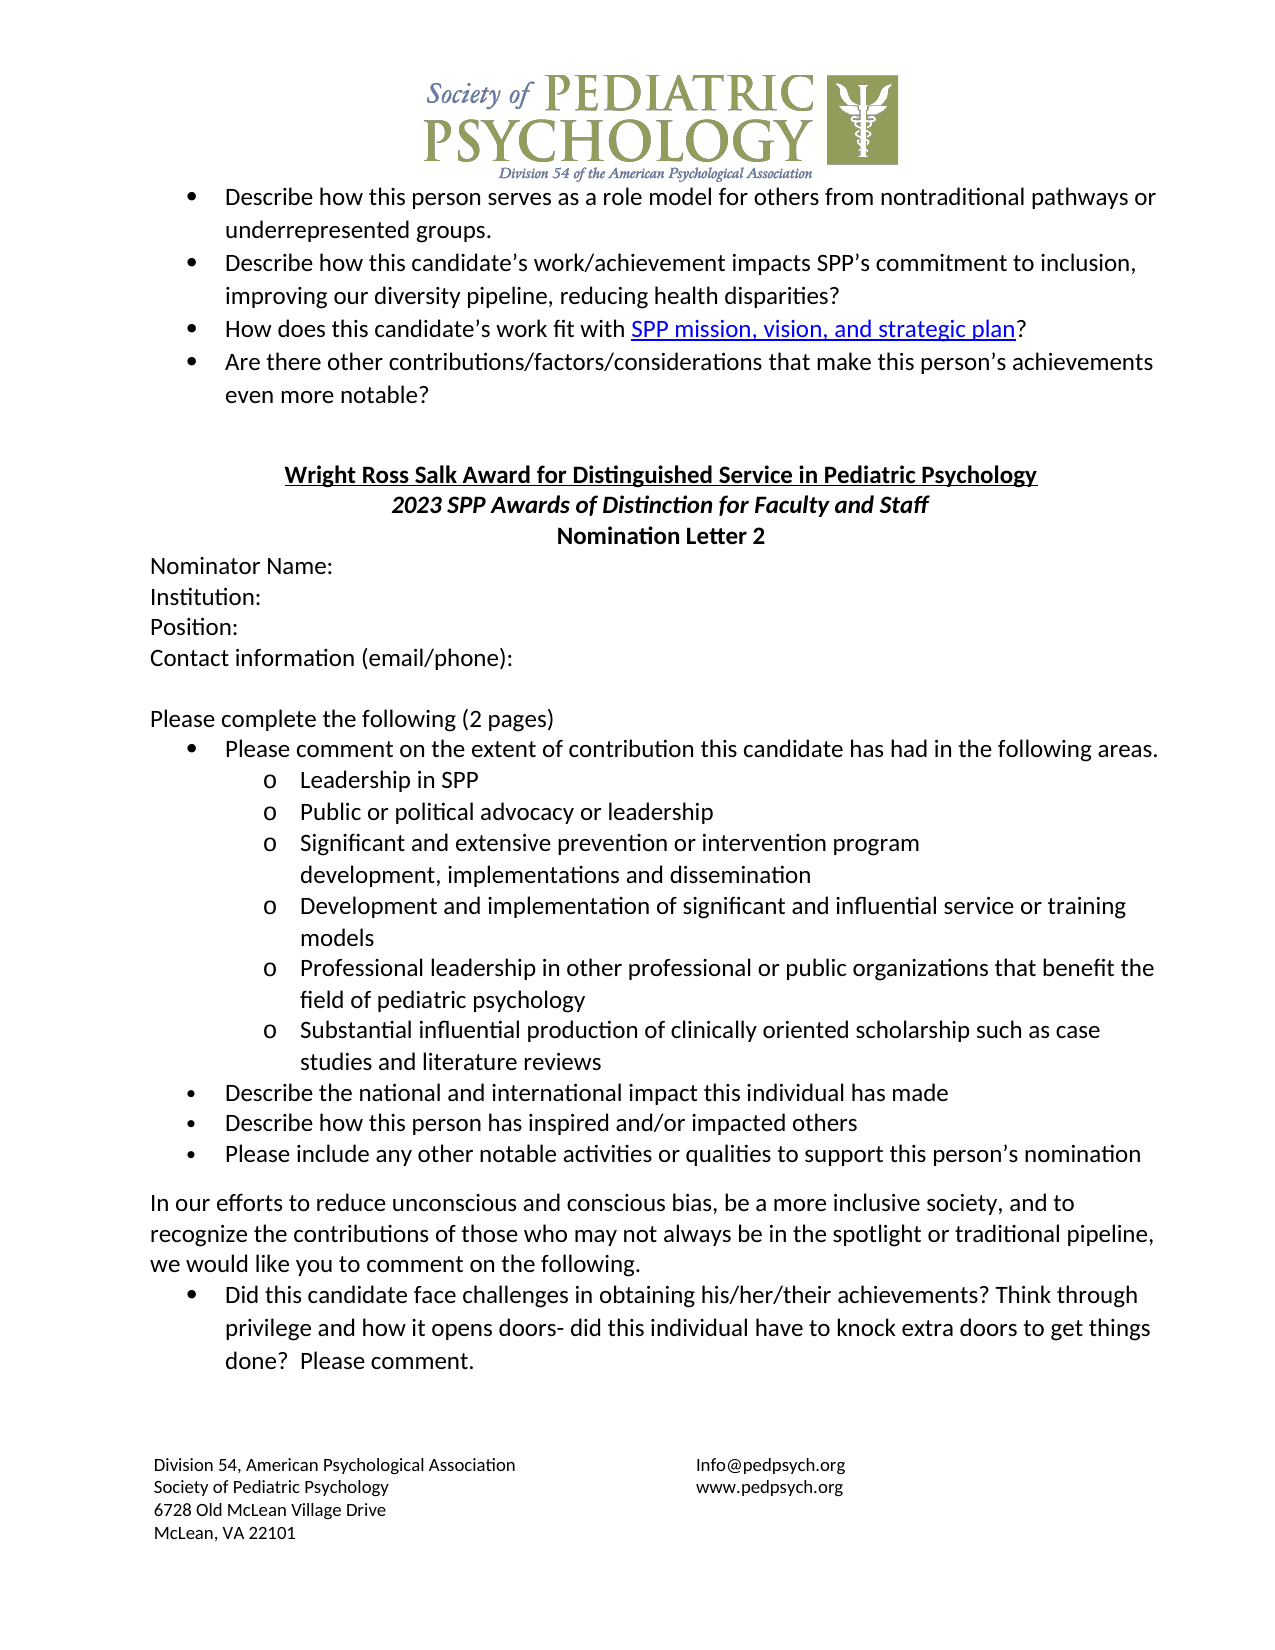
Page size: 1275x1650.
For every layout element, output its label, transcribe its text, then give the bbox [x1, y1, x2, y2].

text Wright Ross Salk Award for Distinguished Service in Pediatric Psychology [150, 428, 1172, 489]
list Public or political advocacy or leadership [262, 796, 1172, 828]
text Please complete the following (2 pages) [150, 703, 1172, 733]
list Did this candidate face challenges in obtaining his/her/their achievements? Think through privilege and how it opens doors- did this individual have to knock extra doors to get things done? Please comment. [187, 1279, 1172, 1375]
list Are there other contributions/factors/considerations that make this person’s achievements even more notable? [187, 346, 1172, 409]
list Leadership in SPP [262, 764, 1172, 796]
list Describe how this candidate’s work/achievement impacts SPP’s commitment to inclusion, improving our diversity pipeline, reducing health disparities? [187, 247, 1172, 311]
list Describe the national and international impact this individual has made [187, 1077, 1172, 1107]
text 2023 SPP Awards of Distinction for Faculty and Staff Nomination Letter 2 [150, 489, 1172, 550]
list Significant and extensive prevention or intervention program development, implementations and dissemination [262, 828, 1172, 890]
list Development and implementation of significant and influential service or training models [262, 890, 1172, 952]
text Institution: [150, 581, 1172, 611]
list Substantial influential production of clinically oriented scholarship such as case studies and literature reviews [262, 1014, 1172, 1077]
list How does this candidate’s work fit with SPP mission, vision, and strategic plan? [187, 313, 1172, 343]
list Describe how this person serves as a role model for others from nontraditional pathways or underrepresented groups. [187, 181, 1172, 245]
picture [423, 75, 899, 182]
list Describe how this person has inspired and/or impacted others [187, 1107, 1172, 1138]
text Contact information (email/phone): [150, 642, 1172, 672]
list Please include any other notable activities or qualities to support this person’s nomination [187, 1138, 1172, 1168]
text In our efforts to reduce unconscious and conscious bias, be a more inclusive society, and to recognize the contributions of those who may not always be in the spotlight or traditional pipeline, we would like you to comment on the following. [150, 1187, 1172, 1279]
list Professional leadership in other professional or public organizations that benefit the field of pediatric psychology [262, 952, 1172, 1014]
list Please comment on the extent of contribution this candidate has had in the following areas. [187, 733, 1172, 764]
text Nominator Name: [150, 550, 1172, 581]
text Position: [150, 611, 1172, 642]
